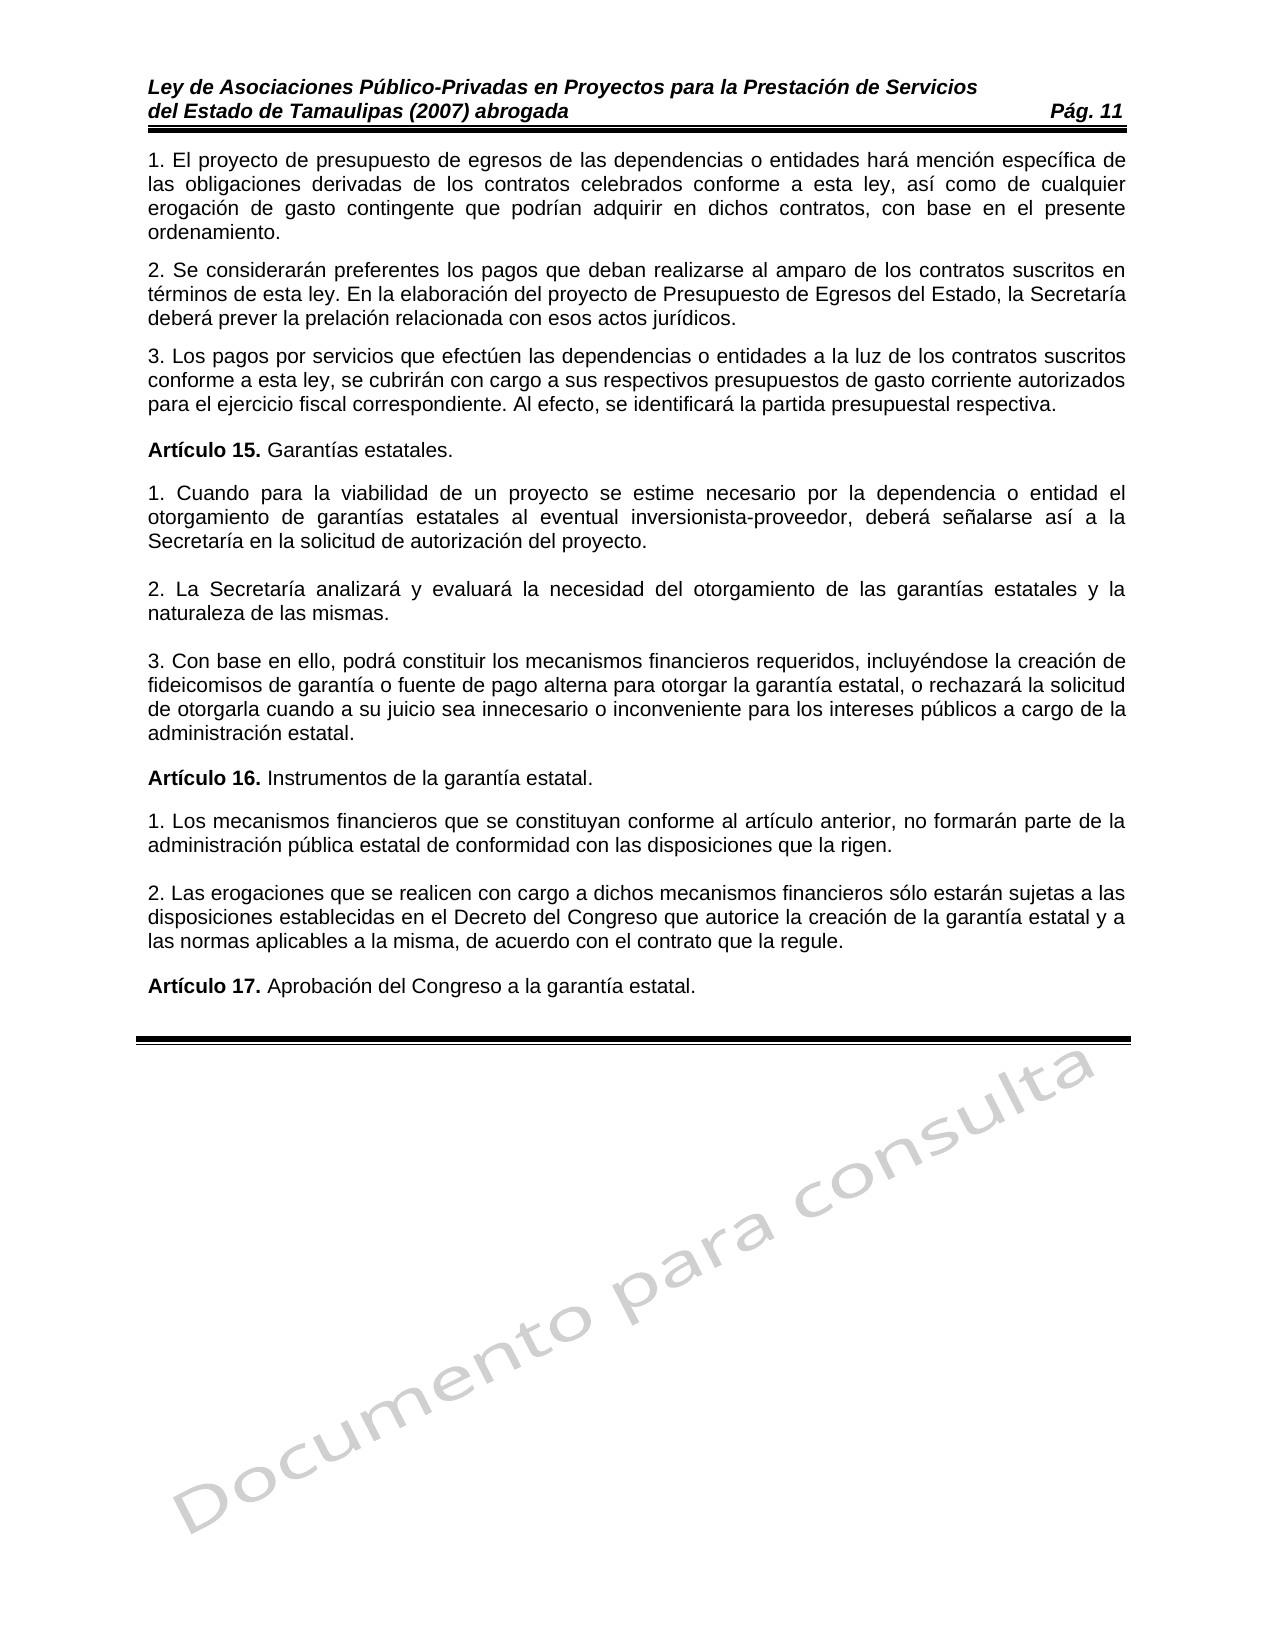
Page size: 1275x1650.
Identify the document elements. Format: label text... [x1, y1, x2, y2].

text 3. Los pagos por servicios que efectúen las dependencias o entidades a la luz de los contratos suscritos conforme a esta ley, se cubrirán con cargo a sus respectivos presupuestos de gasto corriente autorizados para el ejercicio fiscal correspondiente. Al efecto, se identificará la partida presupuestal respectiva. [148, 344, 1127, 416]
text 1. El proyecto de presupuesto de egresos de las dependencias o entidades hará mención específica de las obligaciones derivadas de los contratos celebrados conforme a esta ley, así como de cualquier erogación de gasto contingente que podrían adquirir en dichos contratos, con base en el presente ordenamiento. [148, 148, 1127, 243]
text 2. Se considerarán preferentes los pagos que deban realizarse al amparo de los contratos suscritos en términos de esta ley. En la elaboración del proyecto de Presupuesto de Egresos del Estado, deberá prever la prelación relacionada con esos actos jurídicos. [148, 258, 1127, 330]
text 3. Con base en ello, podrá constituir los mecanismos financieros requeridos, incluyéndose la creación de fideicomisos de garantía o fuente de pago alterna para otorgar la garantía estatal, o rechazará la solicitud de otorgarla cuando a su juicio sea innecesario o inconveniente para los intereses públicos a cargo de la administración estatal. [148, 648, 1127, 744]
text 1. Cuando para la viabilidad de un proyecto se estime necesario por la dependencia o entidad el otorgamiento de garantías estatales al eventual inversionista-proveedor, deberá señalarse así a en la solicitud de autorización del proyecto. [148, 481, 1127, 553]
text 2. analizará y evaluará la necesidad del otorgamiento de las garantías estatales y la naturaleza de las mismas. [148, 577, 1127, 624]
text Artículo 17. Aprobación del Congreso a la garantía estatal. [148, 974, 1127, 998]
text Artículo 16. Instrumentos de la garantía estatal. [148, 766, 1127, 790]
text 1. Los mecanismos financieros que se constituyan conforme al artículo anterior, no formarán parte de la administración pública estatal de conformidad con las disposiciones que la rigen. [148, 809, 1127, 857]
text Artículo 15. Garantías estatales. [148, 438, 1127, 462]
text 2. Las erogaciones que se realicen con cargo a dichos mecanismos financieros sólo estarán sujetas a las disposiciones establecidas en el Decreto del Congreso que autorice la creación de la garantía estatal y a las normas aplicables a la misma, de acuerdo con el contrato que la regule. [148, 881, 1127, 953]
